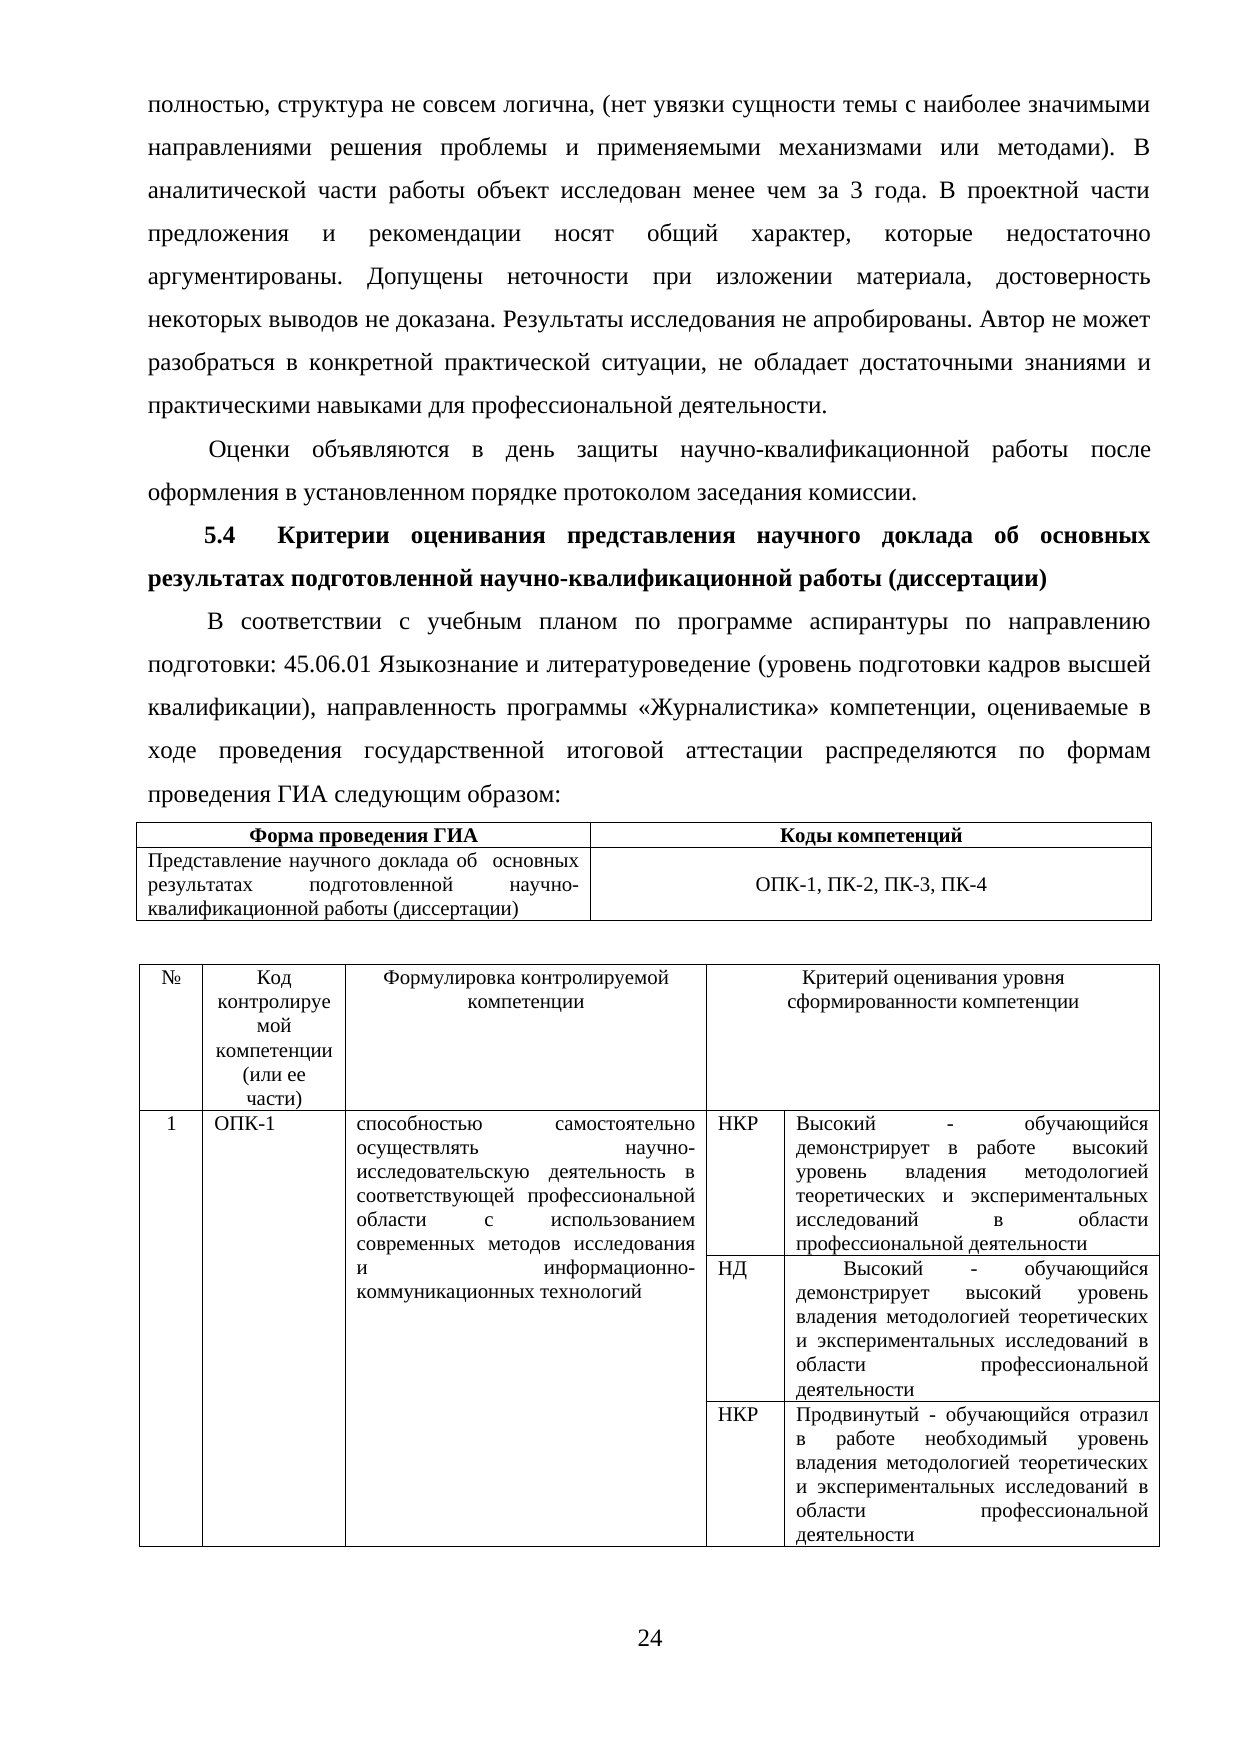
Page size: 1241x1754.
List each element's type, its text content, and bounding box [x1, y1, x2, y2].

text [148, 89, 1152, 419]
table_header Критерий оценивания уровня сформированности компетенции [707, 965, 1159, 1110]
table_cell Высокий - обучающийся демонстрирует в работе высокий уровень владения методологией теоретических и экспериментальных исследований в области профессиональной деятельности [785, 1111, 1159, 1255]
table_cell НКР [707, 1402, 784, 1546]
table_cell 1 [140, 1111, 202, 1546]
table_header № [140, 965, 202, 1110]
table_cell НД [707, 1256, 784, 1401]
text 5.4 Критерии оценивания представления научного доклада об основных результатах подготовленной научно-квалификационной работы (диссертации) [148, 520, 1152, 592]
text Оценки объявляются в день защиты научно-квалификационной работы после оформления в установленном порядке протоколом заседания комиссии. [148, 434, 1152, 506]
table_cell Продвинутый - обучающийся отразил в работе необходимый уровень владения методологией теоретических и экспериментальных исследований в области профессиональной деятельности [785, 1402, 1159, 1546]
table_header Код контролируемой компетенции (или ее части) [203, 965, 345, 1110]
text В соответствии с учебным планом по программе аспирантуры по направлению подготовки: 45.06.01 Языкознание и литературоведение (уровень подготовки кадров высшей квалификации), направленность программы «Журналистика» компетенции, оцениваемые в ходе проведения государственной итоговой аттестации распределяются по формам проведения ГИА следующим образом: [148, 606, 1152, 807]
table_header Коды компетенций [591, 823, 1151, 847]
table_cell ОПК-1 [203, 1111, 345, 1546]
table_cell способностью самостоятельно осуществлять научно-исследовательскую деятельность в соответствующей профессиональной области с использованием современных методов исследования и информационно-коммуникационных технологий [346, 1111, 706, 1546]
table_cell Представление научного доклада об основных результатах подготовленной научно-квалификационной работы (диссертации) [137, 848, 590, 920]
table_header Форма проведения ГИА [137, 823, 590, 847]
table_header Формулировка контролируемой компетенции [346, 965, 706, 1110]
table_cell Высокий - обучающийся демонстрирует высокий уровень владения методологией теоретических и экспериментальных исследований в области профессиональной деятельности [785, 1256, 1159, 1401]
table_cell ОПК-1, ПК-2, ПК-3, ПК-4 [591, 848, 1151, 920]
table_cell НКР [707, 1111, 784, 1255]
